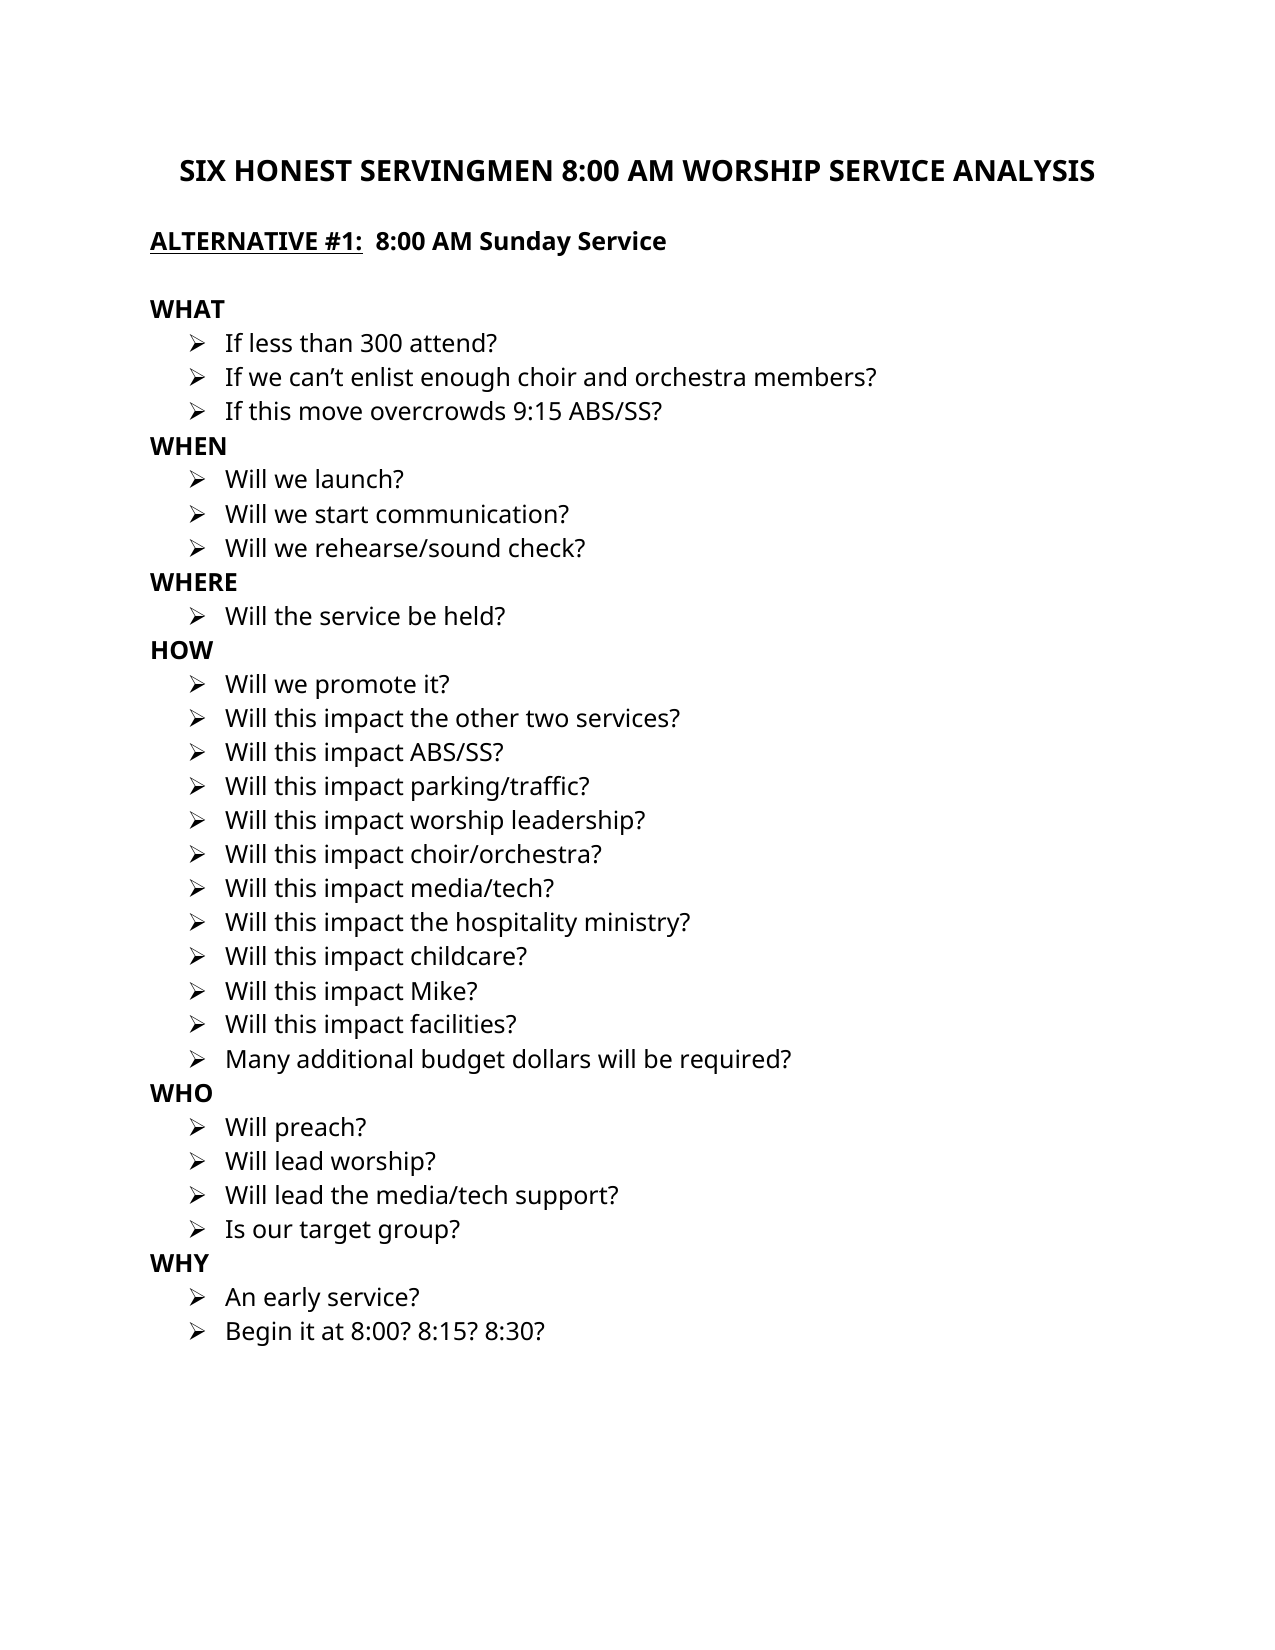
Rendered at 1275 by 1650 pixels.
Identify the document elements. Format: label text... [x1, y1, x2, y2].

list Will this impact Mike? [187, 973, 1125, 1007]
list Is our target group? [187, 1212, 1125, 1246]
text WHAT [150, 292, 1125, 326]
list Will this impact parking/traffic? [187, 769, 1125, 803]
list Will lead worship? [187, 1143, 1125, 1177]
list Will this impact ABS/SS? [187, 735, 1125, 769]
text WHERE [150, 564, 1125, 598]
text ALTERNATIVE #1: 8:00 AM Sunday Service [150, 224, 1125, 258]
list Will this impact worship leadership? [187, 803, 1125, 837]
list Will this impact the other two services? [187, 701, 1125, 735]
text SIX HONEST SERVINGMEN 8:00 AM WORSHIP SERVICE ANALYSIS [150, 150, 1125, 190]
list Will this impact facilities? [187, 1007, 1125, 1041]
text WHO [150, 1075, 1125, 1109]
list Will preach? [187, 1109, 1125, 1143]
list Begin it at 8:00? 8:15? 8:30? [187, 1314, 1125, 1348]
list Will lead the media/tech support? [187, 1177, 1125, 1212]
list Will we promote it? [187, 667, 1125, 701]
list If this move overcrowds 9:15 ABS/SS? [187, 394, 1125, 428]
list Many additional budget dollars will be required? [187, 1041, 1125, 1075]
list Will this impact choir/orchestra? [187, 837, 1125, 871]
text HOW [150, 632, 1125, 667]
list An early service? [187, 1280, 1125, 1314]
list Will this impact childcare? [187, 939, 1125, 973]
text WHEN [150, 428, 1125, 462]
list If we can’t enlist enough choir and orchestra members? [187, 360, 1125, 394]
list If less than 300 attend? [187, 326, 1125, 360]
list Will the service be held? [187, 598, 1125, 632]
list Will this impact media/tech? [187, 871, 1125, 905]
list Will this impact the hospitality ministry? [187, 905, 1125, 939]
text WHY [150, 1246, 1125, 1280]
list Will we rehearse/sound check? [187, 530, 1125, 564]
list Will we launch? [187, 462, 1125, 496]
list Will we start communication? [187, 496, 1125, 530]
